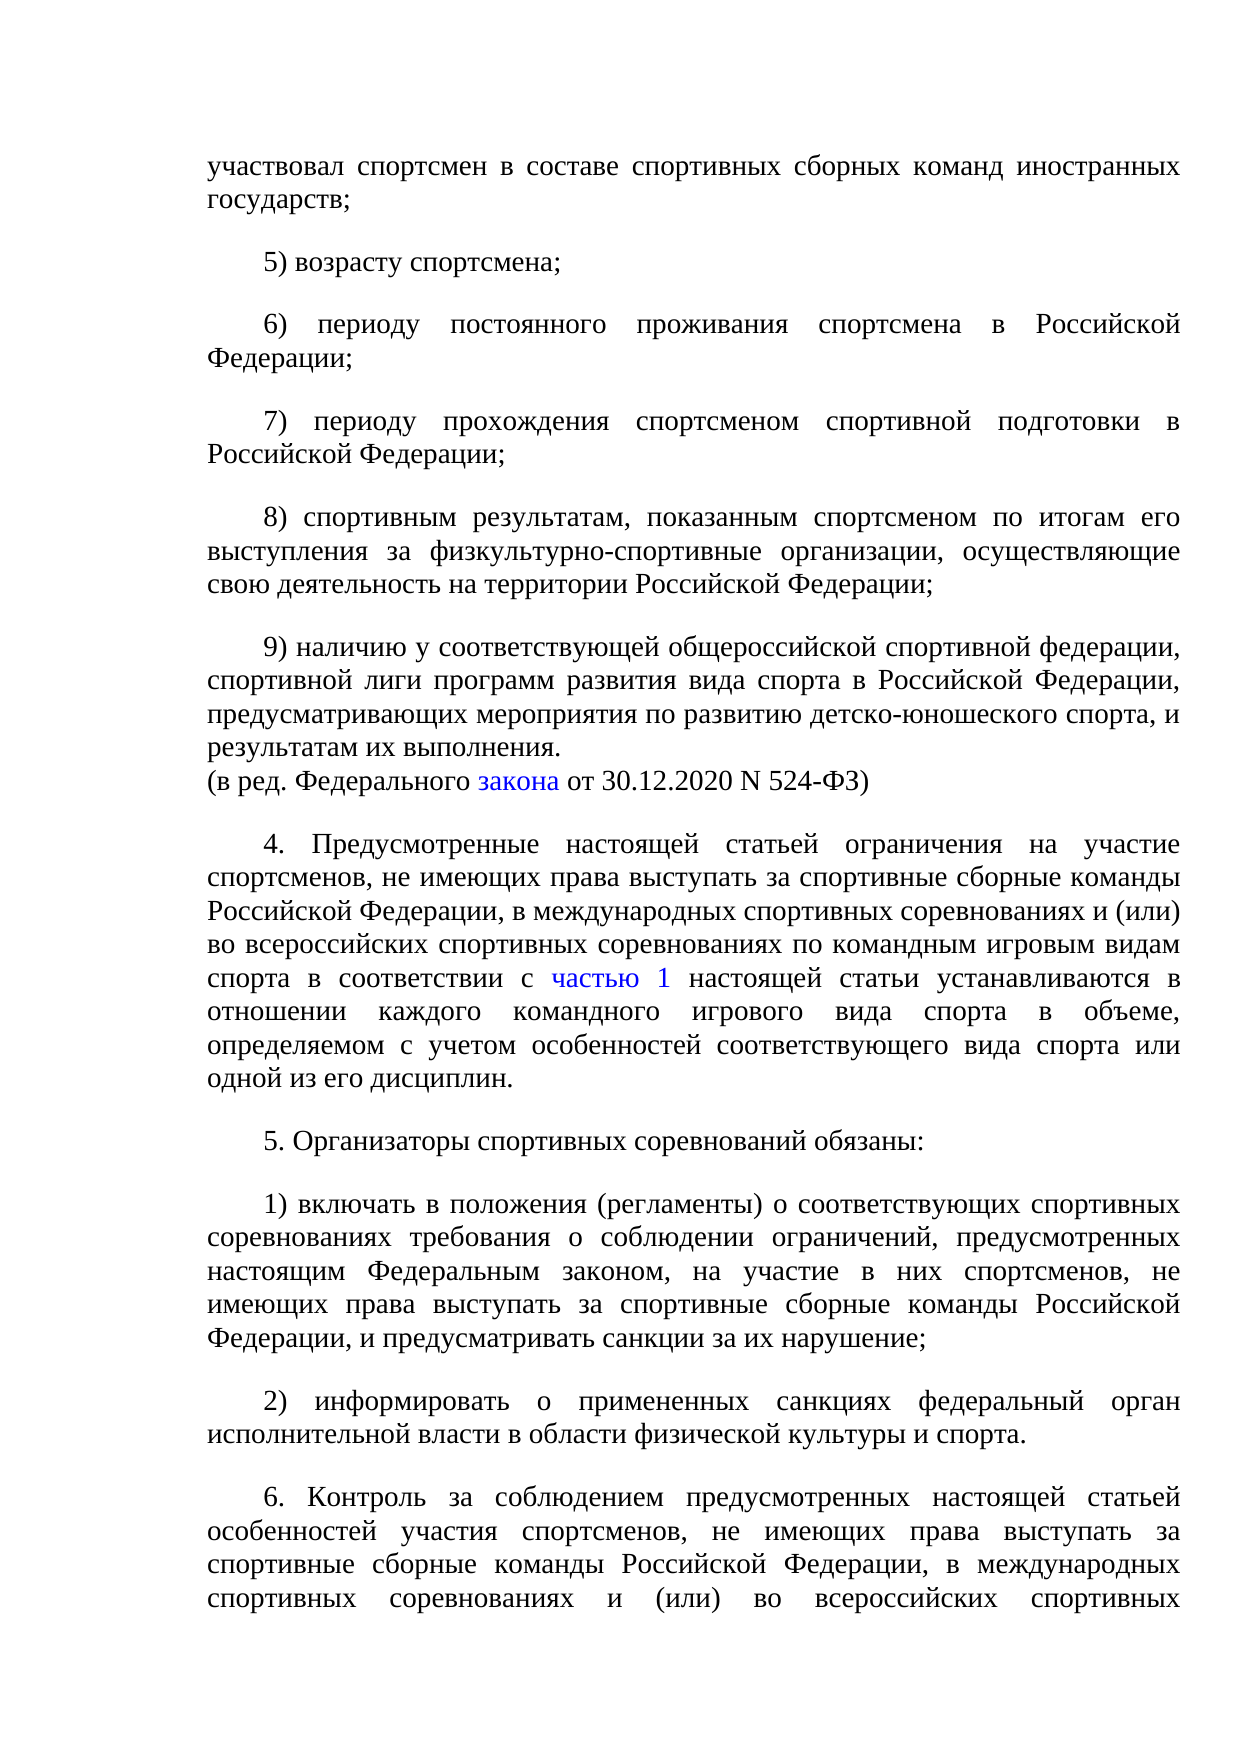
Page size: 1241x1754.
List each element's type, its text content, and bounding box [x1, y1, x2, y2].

text 6) периоду постоянного проживания спортсмена в Российской Федерации; [207, 307, 1181, 374]
text 2) информировать о примененных санкциях федеральный орган исполнительной власти в области физической культуры и спорта. [207, 1383, 1181, 1450]
text 8) спортивным результатам, показанным спортсменом по итогам его выступления за физкультурно-спортивные организации, осуществляющие свою деятельность на территории Российской Федерации; [207, 499, 1181, 600]
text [207, 1479, 1181, 1613]
text 5) возрасту спортсмена; [207, 244, 1181, 277]
text 7) периоду прохождения спортсменом спортивной подготовки в Российской Федерации; [207, 403, 1181, 470]
text (в ред. Федерального закона от 30.12.2020 N 524-ФЗ) [207, 763, 1181, 797]
text 4. Предусмотренные настоящей статьей ограничения на участие спортсменов, не имеющих права выступать за спортивные сборные команды Российской Федерации, в международных спортивных соревнованиях и (или) во всероссийских спортивных соревнованиях по командным игровым видам спорта в соответствии с частью 1 настоящей статьи устанавливаются в отношении каждого командного игрового вида спорта в объеме, определяемом с учетом особенностей соответствующего вида спорта или одной из его дисциплин. [207, 826, 1181, 1094]
text 5. Организаторы спортивных соревнований обязаны: [207, 1123, 1181, 1157]
text 1) включать в положения (регламенты) о соответствующих спортивных соревнованиях требования о соблюдении ограничений, предусмотренных настоящим Федеральным законом, на участие в них спортсменов, не имеющих права выступать за спортивные сборные команды Российской Федерации, и предусматривать санкции за их нарушение; [207, 1186, 1181, 1354]
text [207, 148, 1181, 215]
text 9) наличию у соответствующей общероссийской спортивной федерации, спортивной лиги программ развития вида спорта в Российской Федерации, предусматривающих мероприятия по развитию детско-юношеского спорта, и результатам их выполнения. [207, 629, 1181, 763]
